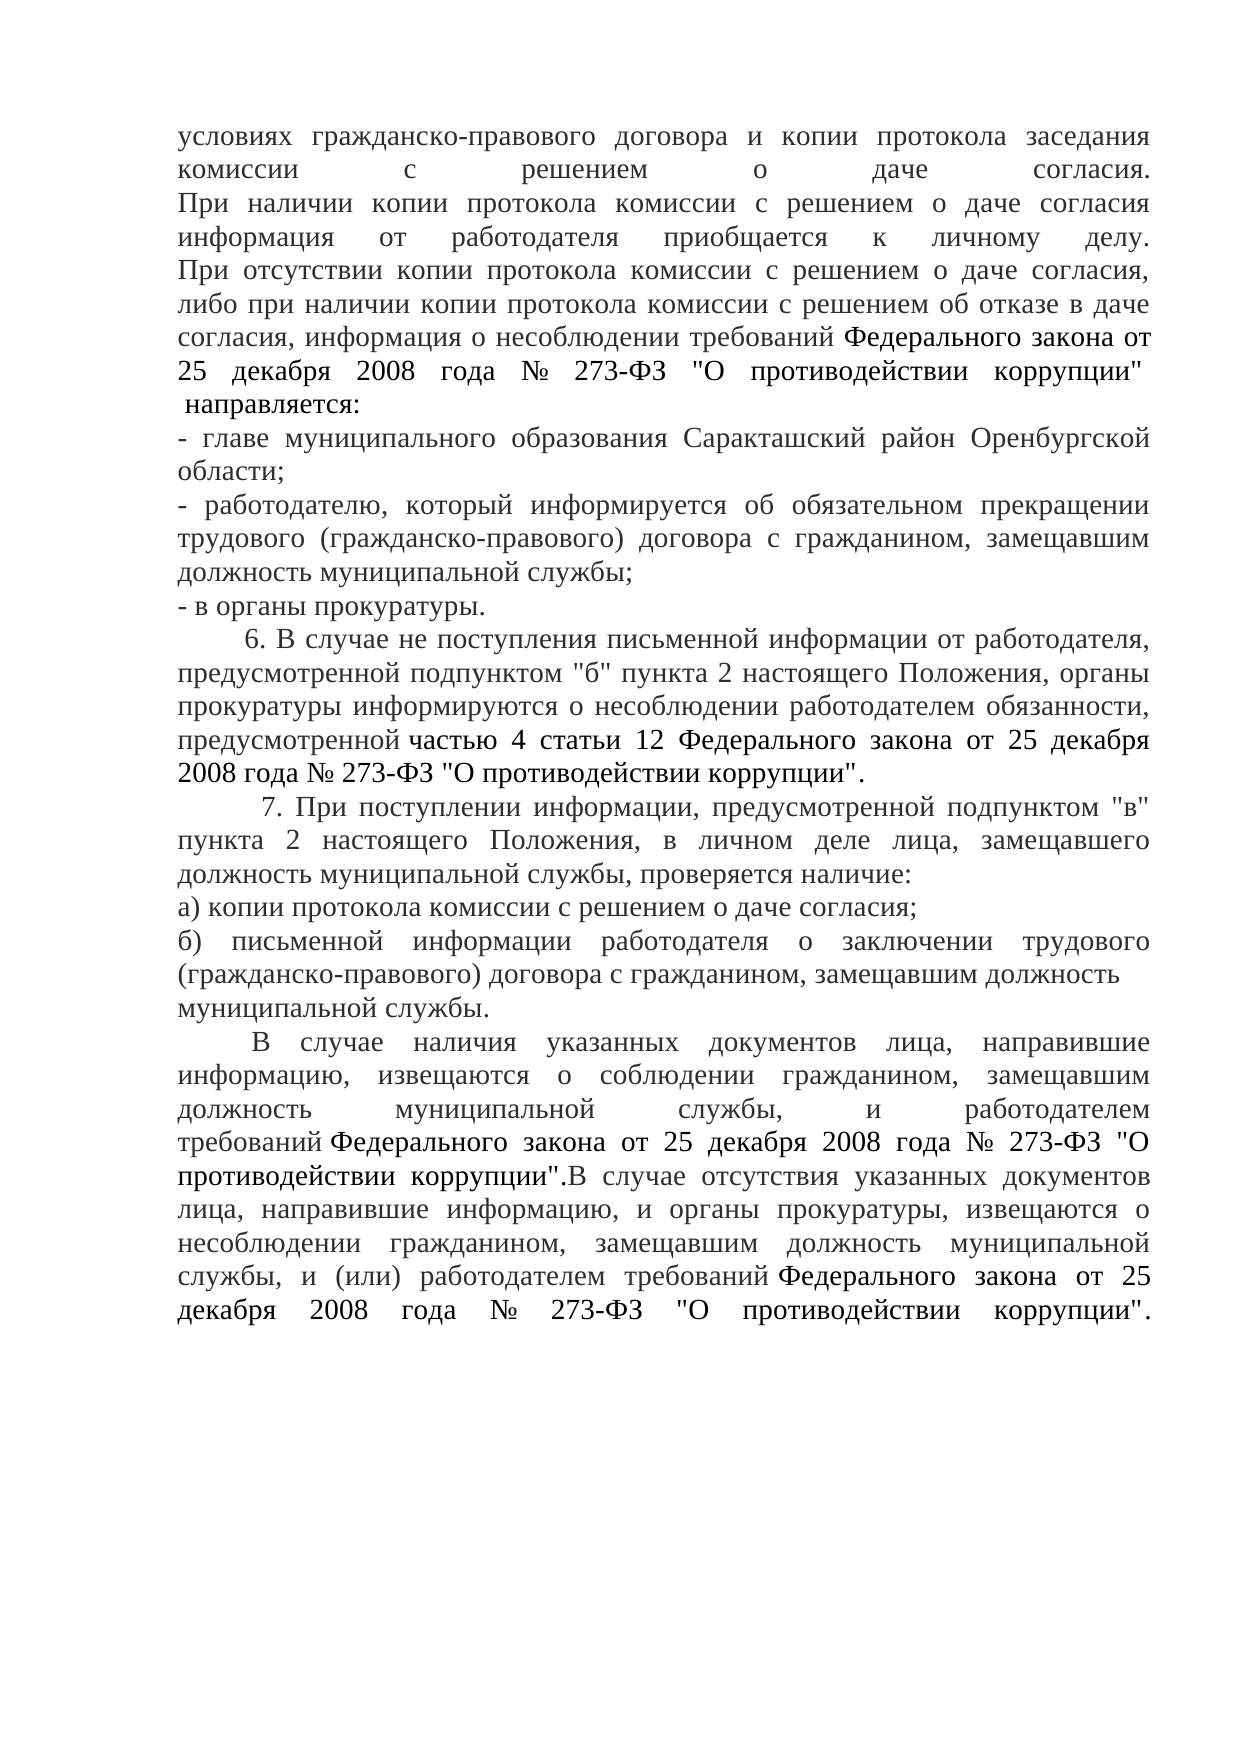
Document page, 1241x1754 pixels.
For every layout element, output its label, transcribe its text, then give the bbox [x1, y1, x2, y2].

text - главе муниципального образования Саракташский район Оренбургской области; - работодателю, который информируется об обязательном прекращении трудового (гражданско-правового) договора с гражданином, замещавшим должность муниципальной службы; [177, 420, 1152, 588]
text 6. В случае не поступления письменной информации от работодателя, предусмотренной подпунктом "б" пункта 2 настоящего Положения, органы прокуратуры информируются о несоблюдении работодателем обязанности, предусмотренной частью 4 статьи 12 Федерального закона от 25 декабря 2008 года № 273-ФЗ "О противодействии коррупции". [177, 621, 1152, 789]
text 7. При поступлении информации, предусмотренной подпунктом "в" пункта 2 настоящего Положения, в личном деле лица, замещавшего должность муниципальной службы, проверяется наличие: [177, 789, 1152, 889]
text - в органы прокуратуры. [177, 588, 1152, 621]
text условиях гражданско-правового договора и копии протокола заседания комиссии с решением о даче согласия. При наличии копии протокола комиссии с решением о даче согласия информация от работодателя приобщается к личному делу. При отсутствии копии протокола комиссии с решением о даче согласия, либо при наличии копии протокола комиссии с решением об отказе в даче согласия, информация о несоблюдении требований Федерального закона от 25 декабря 2008 года № 273-ФЗ "О противодействии коррупции" направляется: [177, 118, 1152, 420]
text б) письменной информации работодателя о заключении трудового (гражданско-правового) договора с гражданином, замещавшим должность [177, 923, 1152, 990]
text а) копии протокола комиссии с решением о даче согласия; [177, 889, 1152, 923]
text В случае наличия указанных документов лица, направившие информацию, извещаются о соблюдении гражданином, замещавшим должность муниципальной службы, и работодателем требований Федерального закона от 25 декабря 2008 года № 273-ФЗ "О противодействии коррупции".В случае отсутствия указанных документов лица, направившие информацию, и органы прокуратуры, извещаются о несоблюдении гражданином, замещавшим должность муниципальной службы, и (или) работодателем требований Федерального закона от 25 декабря 2008 года № 273-ФЗ "О противодействии коррупции". [177, 1024, 1152, 1354]
text муниципальной службы. [177, 990, 1152, 1024]
